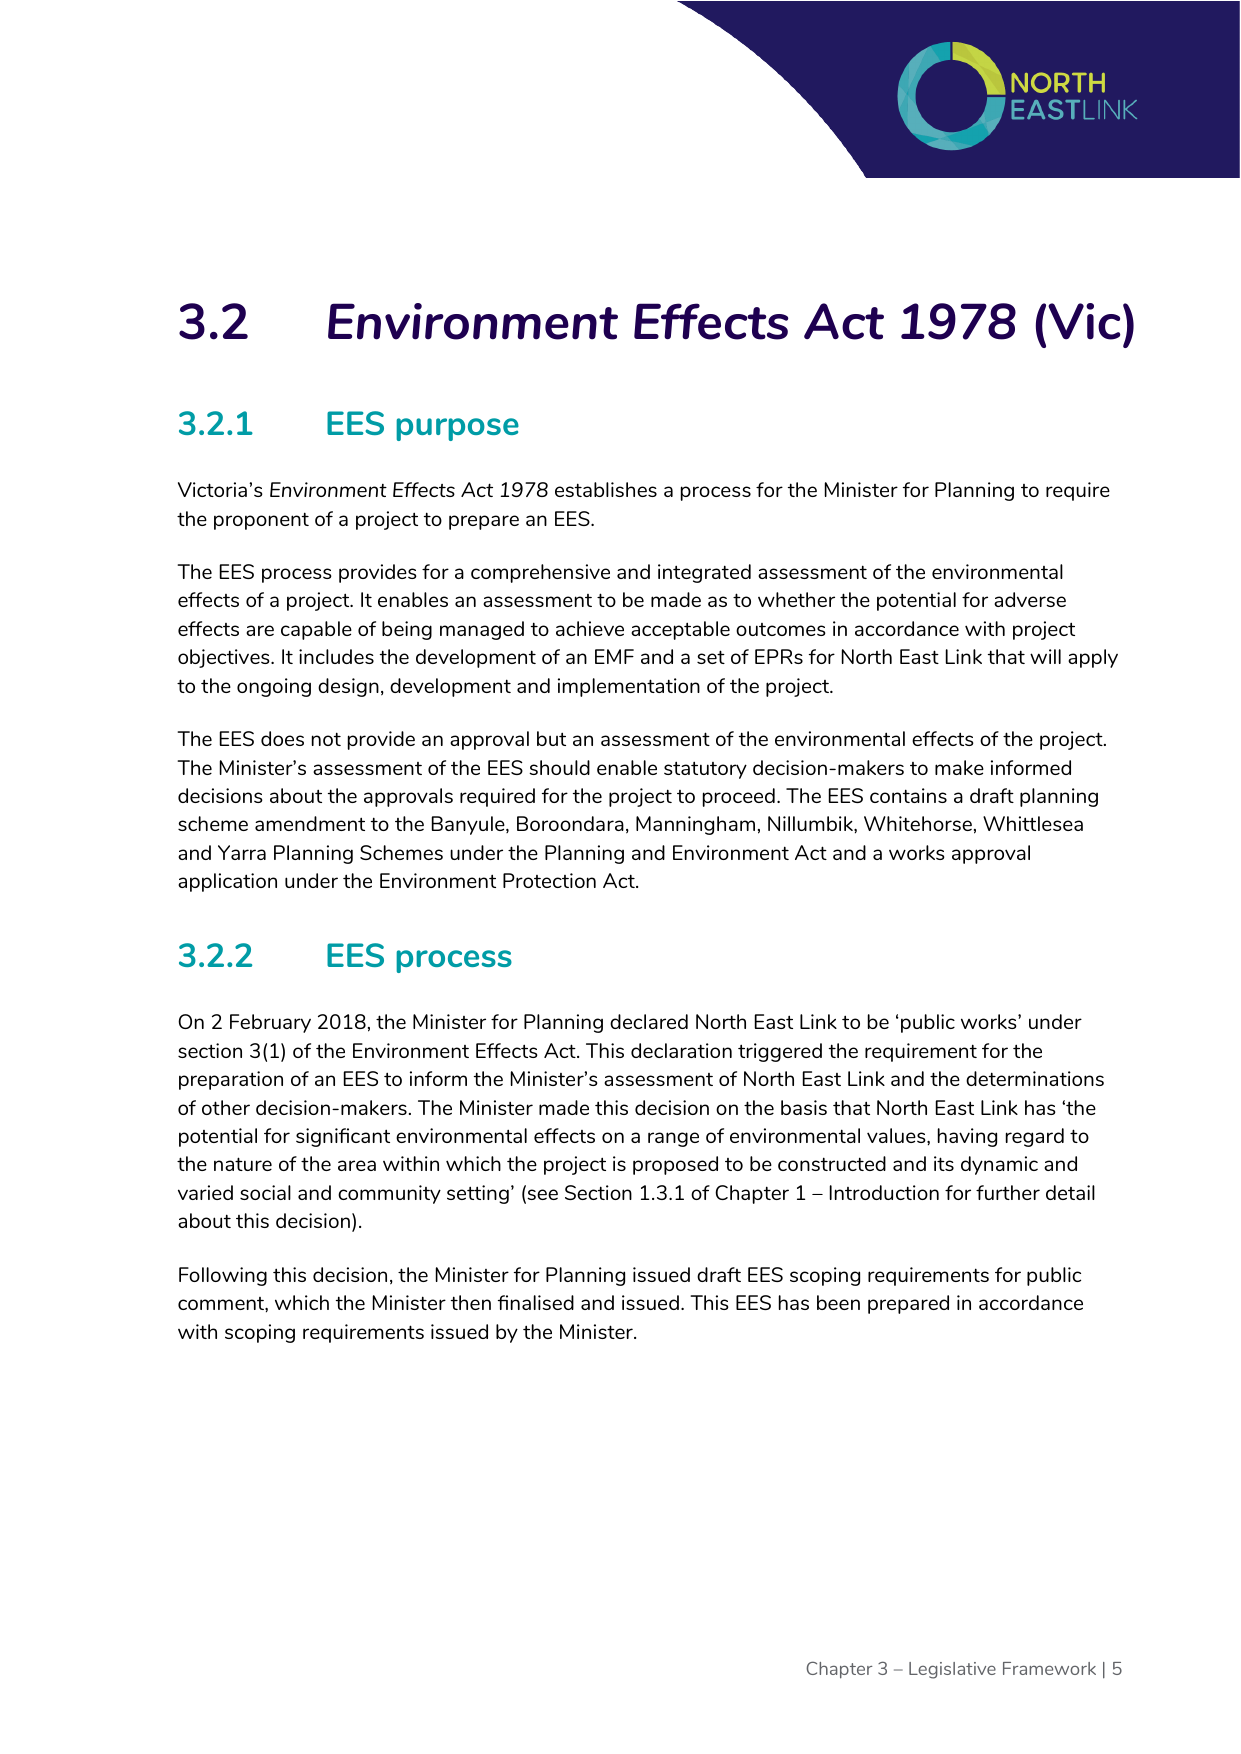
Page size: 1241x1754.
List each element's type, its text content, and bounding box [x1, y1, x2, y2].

picture [676, 0, 1241, 178]
text The EES does not provide an approval but an assessment of the environmental effects of the project. The Minister’s assessment of the EES should enable statutory decision-makers to make informed decisions about the approvals required for the project to proceed. The EES contains a draft planning scheme amendment to the Banyule, Boroondara, Manningham, Nillumbik, Whitehorse, Whittlesea and Yarra Planning Schemes under the Planning and Environment Act and a works approval application under the Environment Protection Act. [177, 726, 1122, 896]
subtitle Environment Effects Act 1978 (Vic) [177, 289, 1140, 357]
text Victoria’s Environment Effects Act 1978 establishes a process for the Minister for Planning to require the proponent of a project to prepare an EES. [177, 476, 1122, 533]
subtitle EES process [177, 934, 1122, 979]
subtitle EES purpose [177, 401, 1122, 447]
text The EES process provides for a comprehensive and integrated assessment of the environmental effects of a project. It enables an assessment to be made as to whether the potential for adverse effects are capable of being managed to achieve acceptable outcomes in accordance with project objectives. It includes the development of an EMF and a set of EPRs for North East Link that will apply to the ongoing design, development and implementation of the project. [177, 558, 1122, 701]
text Following this decision, the Minister for Planning issued draft EES scoping requirements for public comment, which the Minister then finalised and issued. This EES has been prepared in accordance with scoping requirements issued by the Minister. [177, 1261, 1122, 1346]
text On 2 February 2018, the Minister for Planning declared North East Link to be ‘public works’ under section 3(1) of the Environment Effects Act. This declaration triggered the requirement for the preparation of an EES to inform the Minister’s assessment of North East Link and the determinations of other decision-makers. The Minister made this decision on the basis that North East Link has ‘the potential for significant environmental effects on a range of environmental values, having regard to the nature of the area within which the project is proposed to be constructed and its dynamic and varied social and community setting’ (see Section 1.3.1 of Chapter 1 – Introduction for further detail about this decision). [177, 1009, 1122, 1236]
